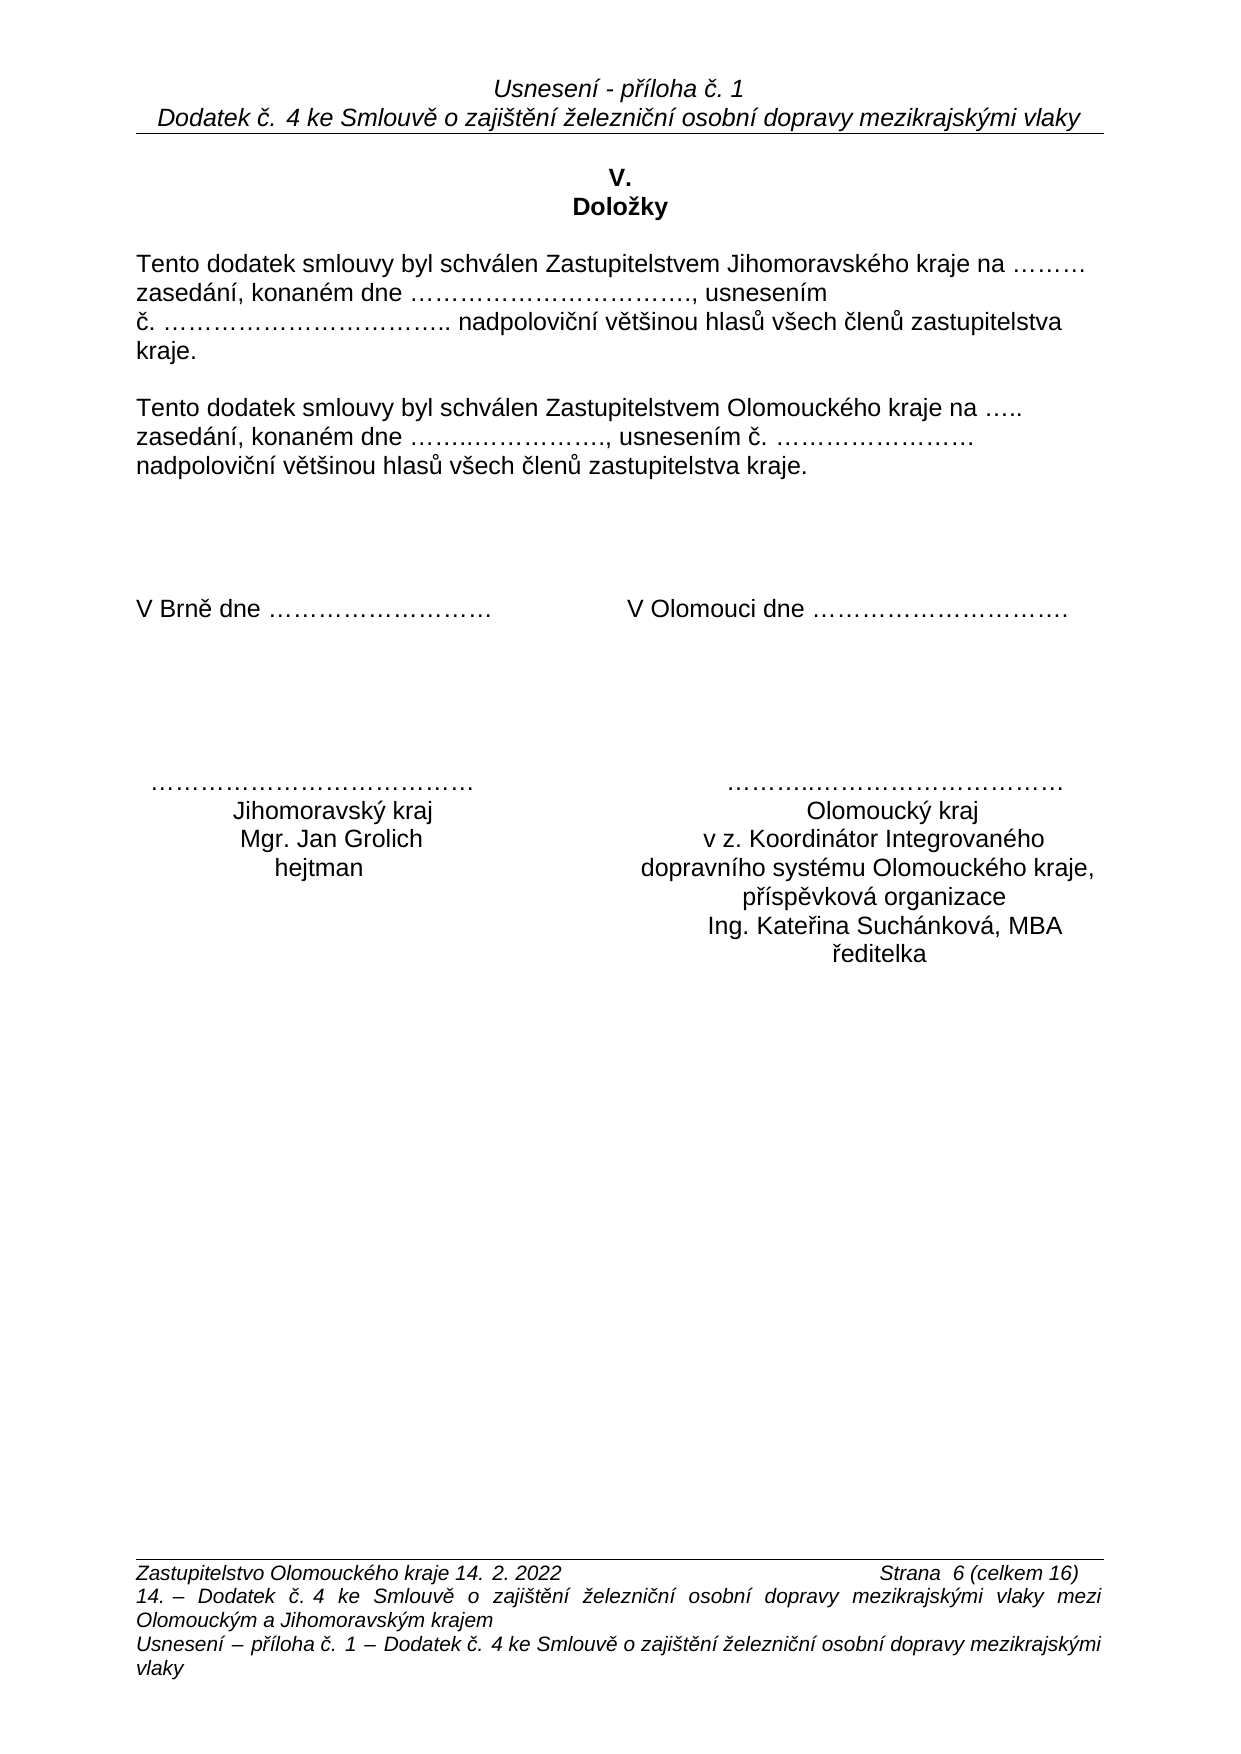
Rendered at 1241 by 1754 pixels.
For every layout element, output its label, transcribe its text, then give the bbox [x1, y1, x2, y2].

text Jihomoravský kraj Olomoucký kraj [136, 796, 1104, 824]
text Ing. Kateřina Suchánková, MBA [652, 911, 1104, 939]
text Mgr. Jan Grolich v z. Koordinátor Integrovaného [136, 824, 1104, 853]
text V Brně dne ……………………… V Olomouci dne …………………………. [136, 594, 1104, 623]
text Tento dodatek smlouvy byl schválen Zastupitelstvem Olomouckého kraje na ….. zasedání, konaném dne ……..……………., usnesením č. …………………… nadpoloviční většinou hlasů všech členů zastupitelstva kraje. [136, 393, 1104, 479]
text příspěvková organizace [578, 882, 1104, 911]
text ………………………………… ………..………………………… [136, 767, 1104, 796]
text V. [136, 163, 1104, 192]
text ředitelka [652, 939, 1104, 968]
text Tento dodatek smlouvy byl schválen Zastupitelstvem Jihomoravského kraje na ……… zasedání, konaném dne ……………………………., usnesením č. …………………………….. nadpoloviční většinou hlasů všech členů zastupitelstva kraje. [136, 249, 1104, 364]
text hejtman dopravního systému Olomouckého kraje, [136, 853, 1104, 882]
text Doložky [136, 192, 1104, 221]
